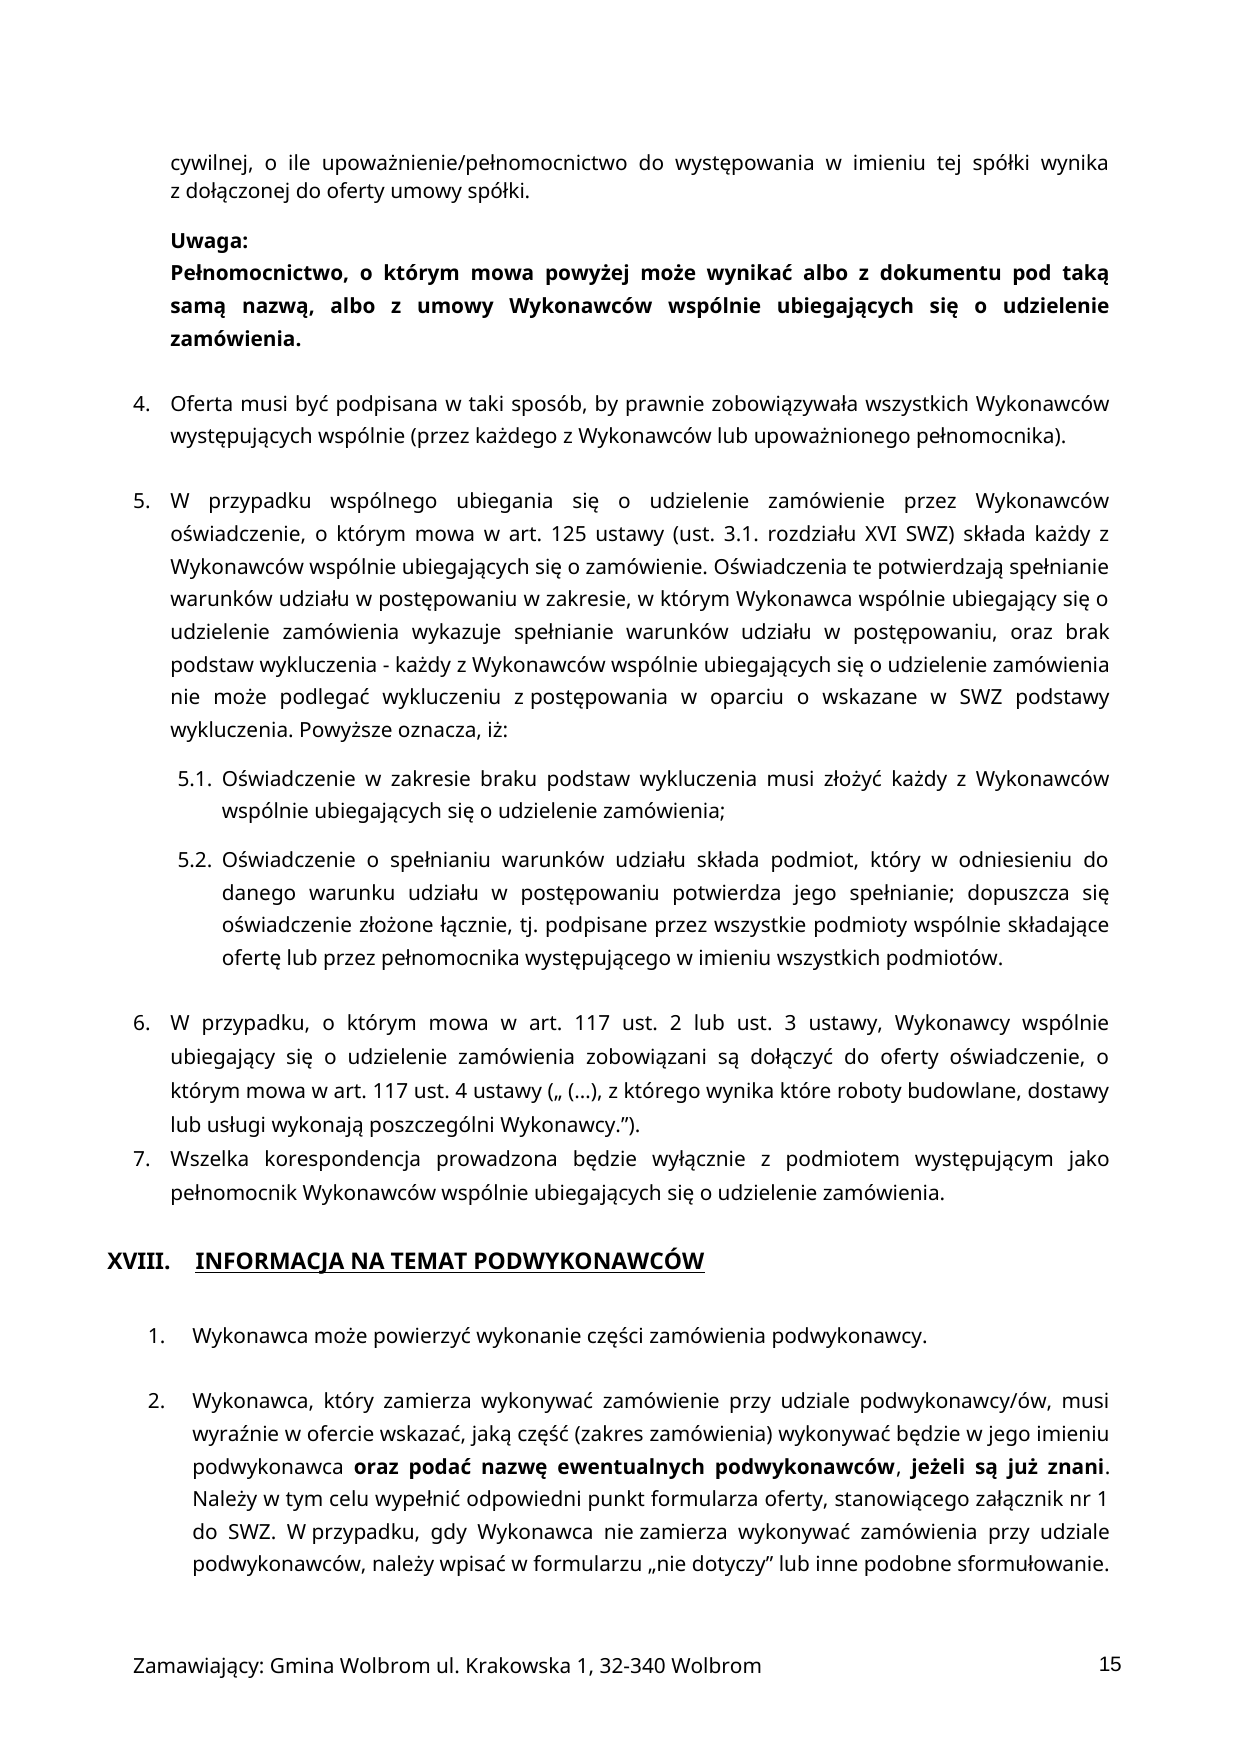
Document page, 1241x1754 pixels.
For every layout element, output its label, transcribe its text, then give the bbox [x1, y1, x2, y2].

list Oferta musi być podpisana w taki sposób, by prawnie zobowiązywała wszystkich Wykonawców występujących wspólnie (przez każdego z Wykonawców lub upoważnionego pełnomocnika). [133, 389, 1110, 450]
list W przypadku wspólnego ubiegania się o udzielenie zamówienie przez Wykonawców oświadczenie, o którym mowa w art. 125 ustawy (ust. 3.1. rozdziału XVI SWZ) składa każdy z Wykonawców wspólnie ubiegających się o zamówienie. Oświadczenia te potwierdzają spełnianie warunków udziału w postępowaniu w zakresie, w którym Wykonawca wspólnie ubiegający się o udzielenie zamówienia wykazuje spełnianie warunków udziału w postępowaniu, oraz brak podstaw wykluczenia - każdy z Wykonawców wspólnie ubiegających się o udzielenie zamówienia nie może podlegać wykluczeniu z postępowania w oparciu o wskazane w SWZ podstawy wykluczenia. Powyższe oznacza, iż: [133, 487, 1110, 743]
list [133, 148, 1110, 204]
text Pełnomocnictwo, o którym mowa powyżej może wynikać albo z dokumentu pod taką samą nazwą, albo z umowy Wykonawców wspólnie ubiegających się o udzielenie zamówienia. [170, 258, 1110, 352]
list Wykonawca może powierzyć wykonanie części zamówienia podwykonawcy. [148, 1321, 1110, 1350]
list Oświadczenie w zakresie braku podstaw wykluczenia musi złożyć każdy z Wykonawców wspólnie ubiegających się o udzielenie zamówienia; [177, 764, 1110, 825]
list Oświadczenie o spełnianiu warunków udziału składa podmiot, który w odniesieniu do danego warunku udziału w postępowaniu potwierdza jego spełnianie; dopuszcza się oświadczenie złożone łącznie, tj. podpisane przez wszystkie podmioty wspólnie składające ofertę lub przez pełnomocnika występującego w imieniu wszystkich podmiotów. [177, 845, 1110, 971]
text Uwaga: [170, 226, 1110, 254]
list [148, 1387, 1110, 1578]
list INFORMACJA NA TEMAT PODWYKONAWCÓW [170, 1245, 1107, 1276]
list W przypadku, o którym mowa w art. 117 ust. 2 lub ust. 3 ustawy, Wykonawcy wspólnie ubiegający się o udzielenie zamówienia zobowiązani są dołączyć do oferty oświadczenie, o którym mowa w art. 117 ust. 4 ustawy („ (…), z którego wynika które roboty budowlane, dostawy lub usługi wykonają poszczególni Wykonawcy.”). [133, 1008, 1110, 1139]
list Wszelka korespondencja prowadzona będzie wyłącznie z podmiotem występującym jako pełnomocnik Wykonawców wspólnie ubiegających się o udzielenie zamówienia. [133, 1144, 1110, 1207]
